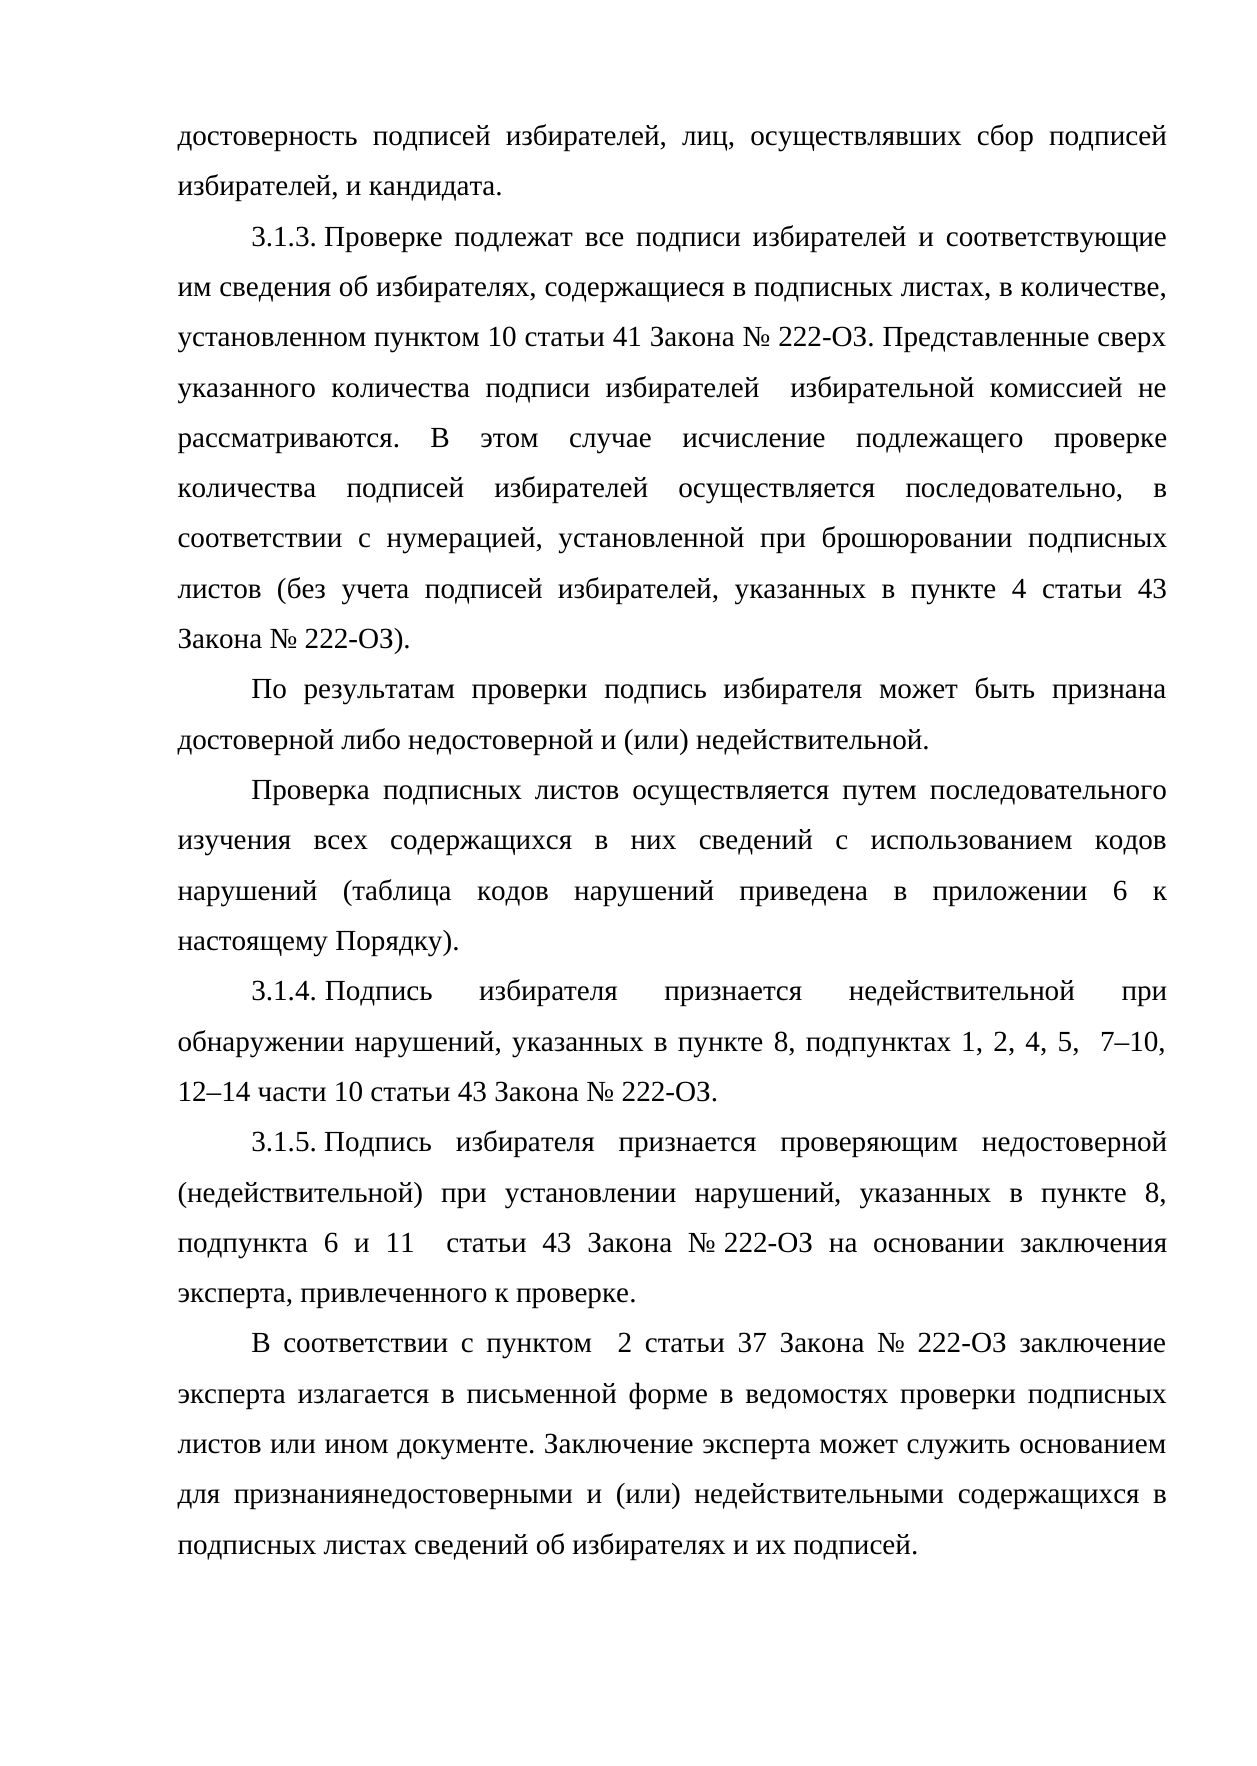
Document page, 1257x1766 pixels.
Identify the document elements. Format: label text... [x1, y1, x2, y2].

text В соответствии с пунктом 2 статьи 37 Закона № 222-ОЗ заключение эксперта излагается в письменной форме в ведомостях проверки подписных листов или ином документе. Заключение эксперта может служить основанием для признаниянедостоверными и (или) недействительными содержащихся в подписных листах сведений об избирателях и их подписей. [177, 1326, 1168, 1560]
text 3.1.3. Проверке подлежат все подписи избирателей и соответствующие им сведения об избирателях, содержащиеся в подписных листах, в количестве, установленном пунктом 10 статьи 41 Закона № 222-ОЗ. Представленные сверх указанного количества подписи избирателей избирательной комиссией не рассматриваются. В этом случае исчисление подлежащего проверке количества подписей избирателей осуществляется последовательно, в соответствии с нумерацией, установленной при брошюровании подписных листов (без учета подписей избирателей, указанных в пункте 4 статьи 43 Закона № 222-ОЗ). [177, 219, 1168, 655]
list Подпись избирателя признается недействительной при обнаружении нарушений, указанных в пункте 8, подпунктах 1, 2, 4, 5, 7–10, 12–14 части 10 статьи 43 Закона № 222-ОЗ. [177, 973, 1168, 1108]
text 3.1.5. Подпись избирателя признается проверяющим недостоверной (недействительной) при установлении нарушений, указанных в пункте 8, подпункта 6 и 11 статьи 43 Закона № 222-ОЗ на основании заключения эксперта, привлеченного к проверке. [177, 1124, 1168, 1309]
text По результатам проверки подпись избирателя может быть признана достоверной либо недостоверной и (или) недействительной. [177, 672, 1168, 755]
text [177, 118, 1168, 202]
text Проверка подписных листов осуществляется путем последовательного изучения всех содержащихся в них сведений с использованием кодов нарушений (таблица кодов нарушений приведена в приложении 6 к настоящему Порядку). [177, 772, 1168, 957]
